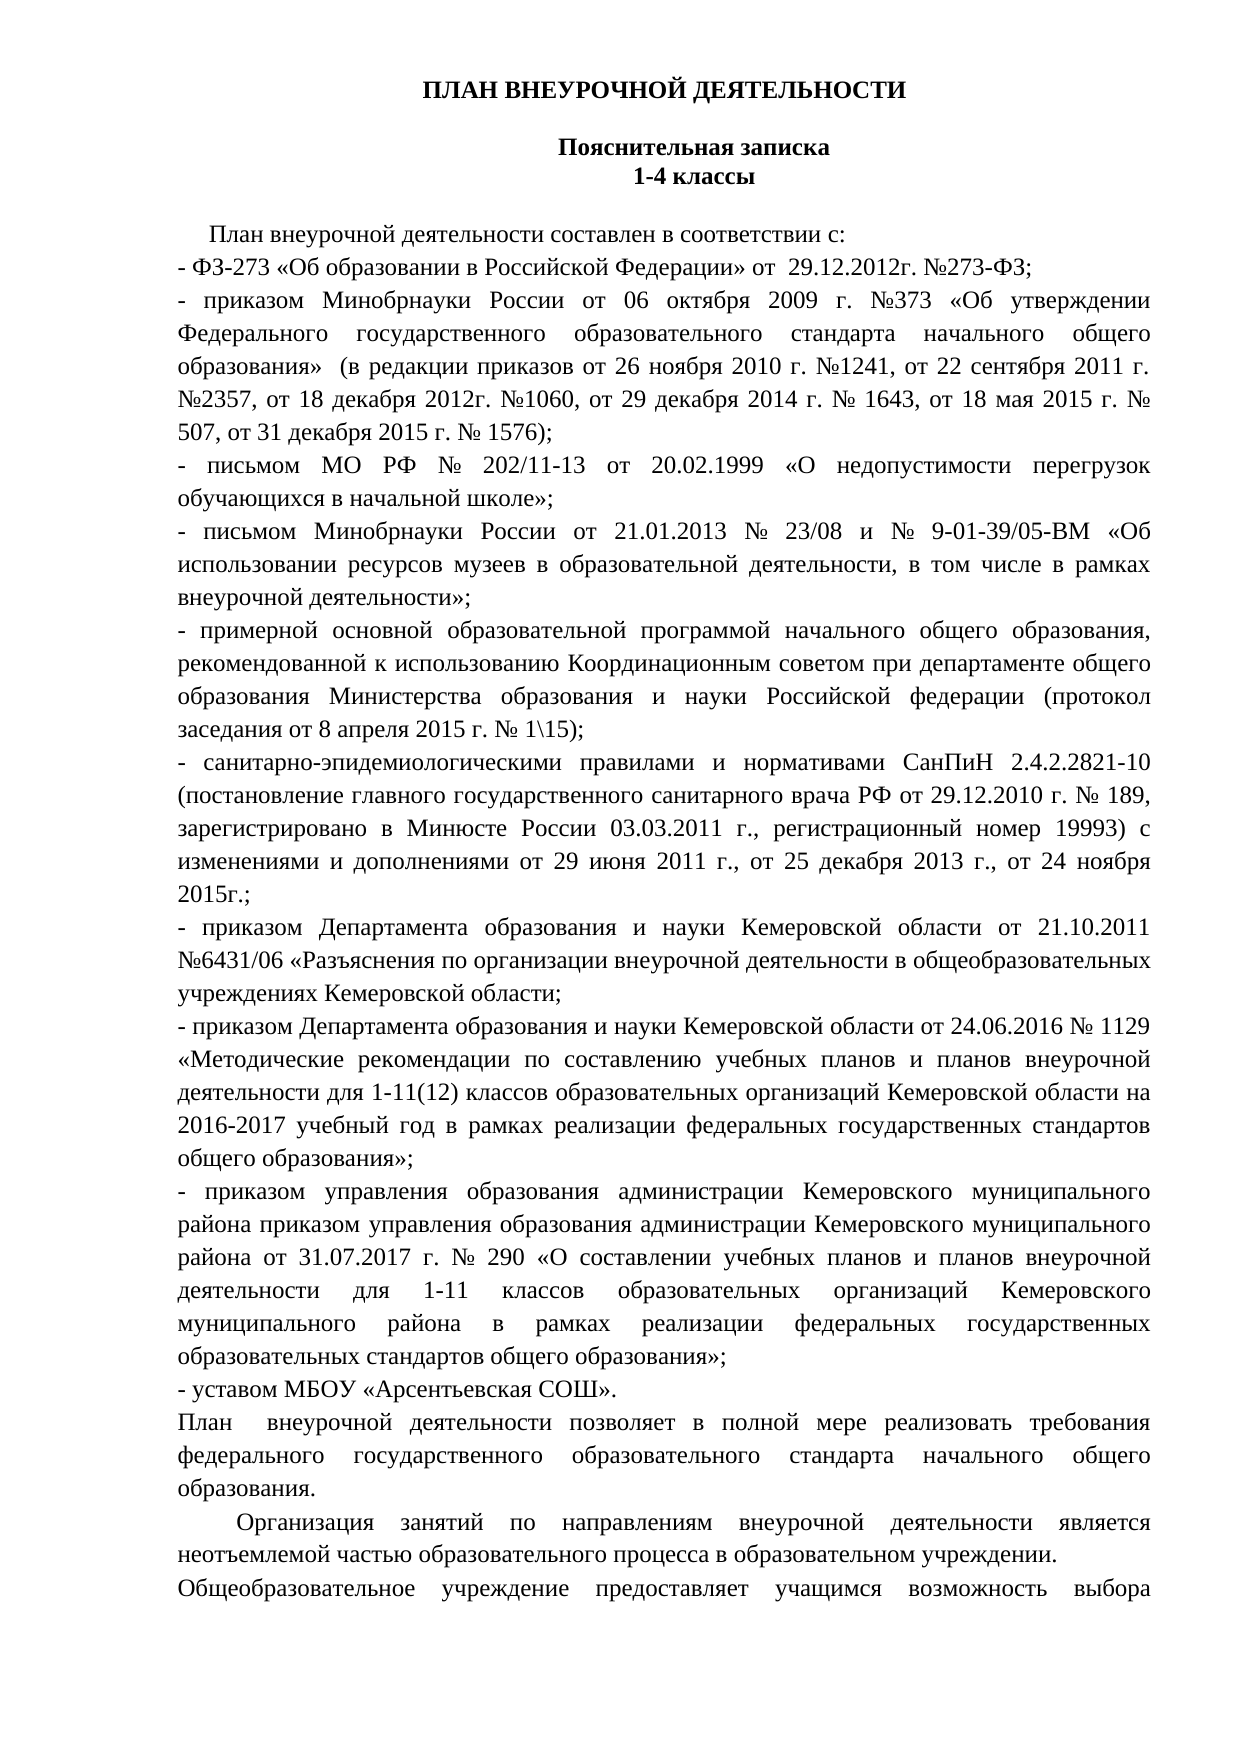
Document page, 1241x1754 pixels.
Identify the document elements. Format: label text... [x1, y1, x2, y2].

text - ФЗ-273 «Об образовании в Российской Федерации» от 29.12.2012г. №273-ФЗ; [177, 252, 1152, 281]
text ПЛАН ВНЕУРОЧНОЙ ДЕЯТЕЛЬНОСТИ [177, 75, 1152, 104]
text - приказом управления образования администрации Кемеровского муниципального района приказом управления образования администрации Кемеровского муниципального района от 31.07.2017 г. № 290 «О составлении учебных планов и планов внеурочной деятельности для 1-11 классов образовательных организаций Кемеровского муниципального района в рамках реализации федеральных государственных образовательных стандартов общего образования»; [177, 1176, 1152, 1370]
text План внеурочной деятельности составлен в соответствии с: [177, 219, 1152, 247]
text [177, 1573, 1152, 1601]
text Организация занятий по направлениям внеурочной деятельности является неотъемлемой частью образовательного процесса в образовательном учреждении. [177, 1507, 1152, 1568]
text Пояснительная записка [177, 132, 1152, 161]
list - письмом Минобрнауки России от 21.01.2013 № 23/08 и № 9-01-39/05-ВМ «Об использовании ресурсов музеев в образовательной деятельности, в том числе в рамках внеурочной деятельности»; [177, 516, 1152, 611]
text - приказом Департамента образования и науки Кемеровской области от 21.10.2011 №6431/06 «Разъяснения по организации внеурочной деятельности в общеобразовательных учреждениях Кемеровской области; [177, 912, 1152, 1007]
text 1-4 классы [177, 161, 1152, 190]
text - примерной основной образовательной программой начального общего образования, рекомендованной к использованию Координационным советом при департаменте общего образования Министерства образования и науки Российской федерации (протокол заседания от 8 апреля 2015 г. № 1\15); [177, 615, 1152, 743]
text - письмом МО РФ № 202/11-13 от 20.02.1999 «О недопустимости перегрузок обучающихся в начальной школе»; [177, 450, 1152, 512]
text План внеурочной деятельности позволяет в полной мере реализовать требования федерального государственного образовательного стандарта начального общего образования. [177, 1407, 1152, 1502]
text - уставом МБОУ «Арсентьевская СОШ». [177, 1374, 1152, 1403]
text - приказом Департамента образования и науки Кемеровской области от 24.06.2016 № 1129 «Методические рекомендации по составлению учебных планов и планов внеурочной деятельности для 1-11(12) классов образовательных организаций Кемеровской области на 2016-2017 учебный год в рамках реализации федеральных государственных стандартов общего образования»; [177, 1011, 1152, 1172]
text - санитарно-эпидемиологическими правилами и нормативами СанПиН 2.4.2.2821-10 (постановление главного государственного санитарного врача РФ от 29.12.2010 г. № 189, зарегистрировано в Минюсте России 03.03.2011 г., регистрационный номер 19993) с изменениями и дополнениями от 29 июня 2011 г., от 25 декабря 2013 г., от 24 ноября 2015г.; [177, 747, 1152, 908]
text - приказом Минобрнауки России от 06 октября 2009 г. №373 «Об утверждении Федерального государственного образовательного стандарта начального общего образования» (в редакции приказов от 26 ноября 2010 г. №1241, от 22 сентября 2011 г. №2357, от 18 декабря 2012г. №1060, от 29 декабря 2014 г. № 1643, от 18 мая 2015 г. № 507, от 31 декабря 2015 г. № 1576); [177, 285, 1152, 446]
